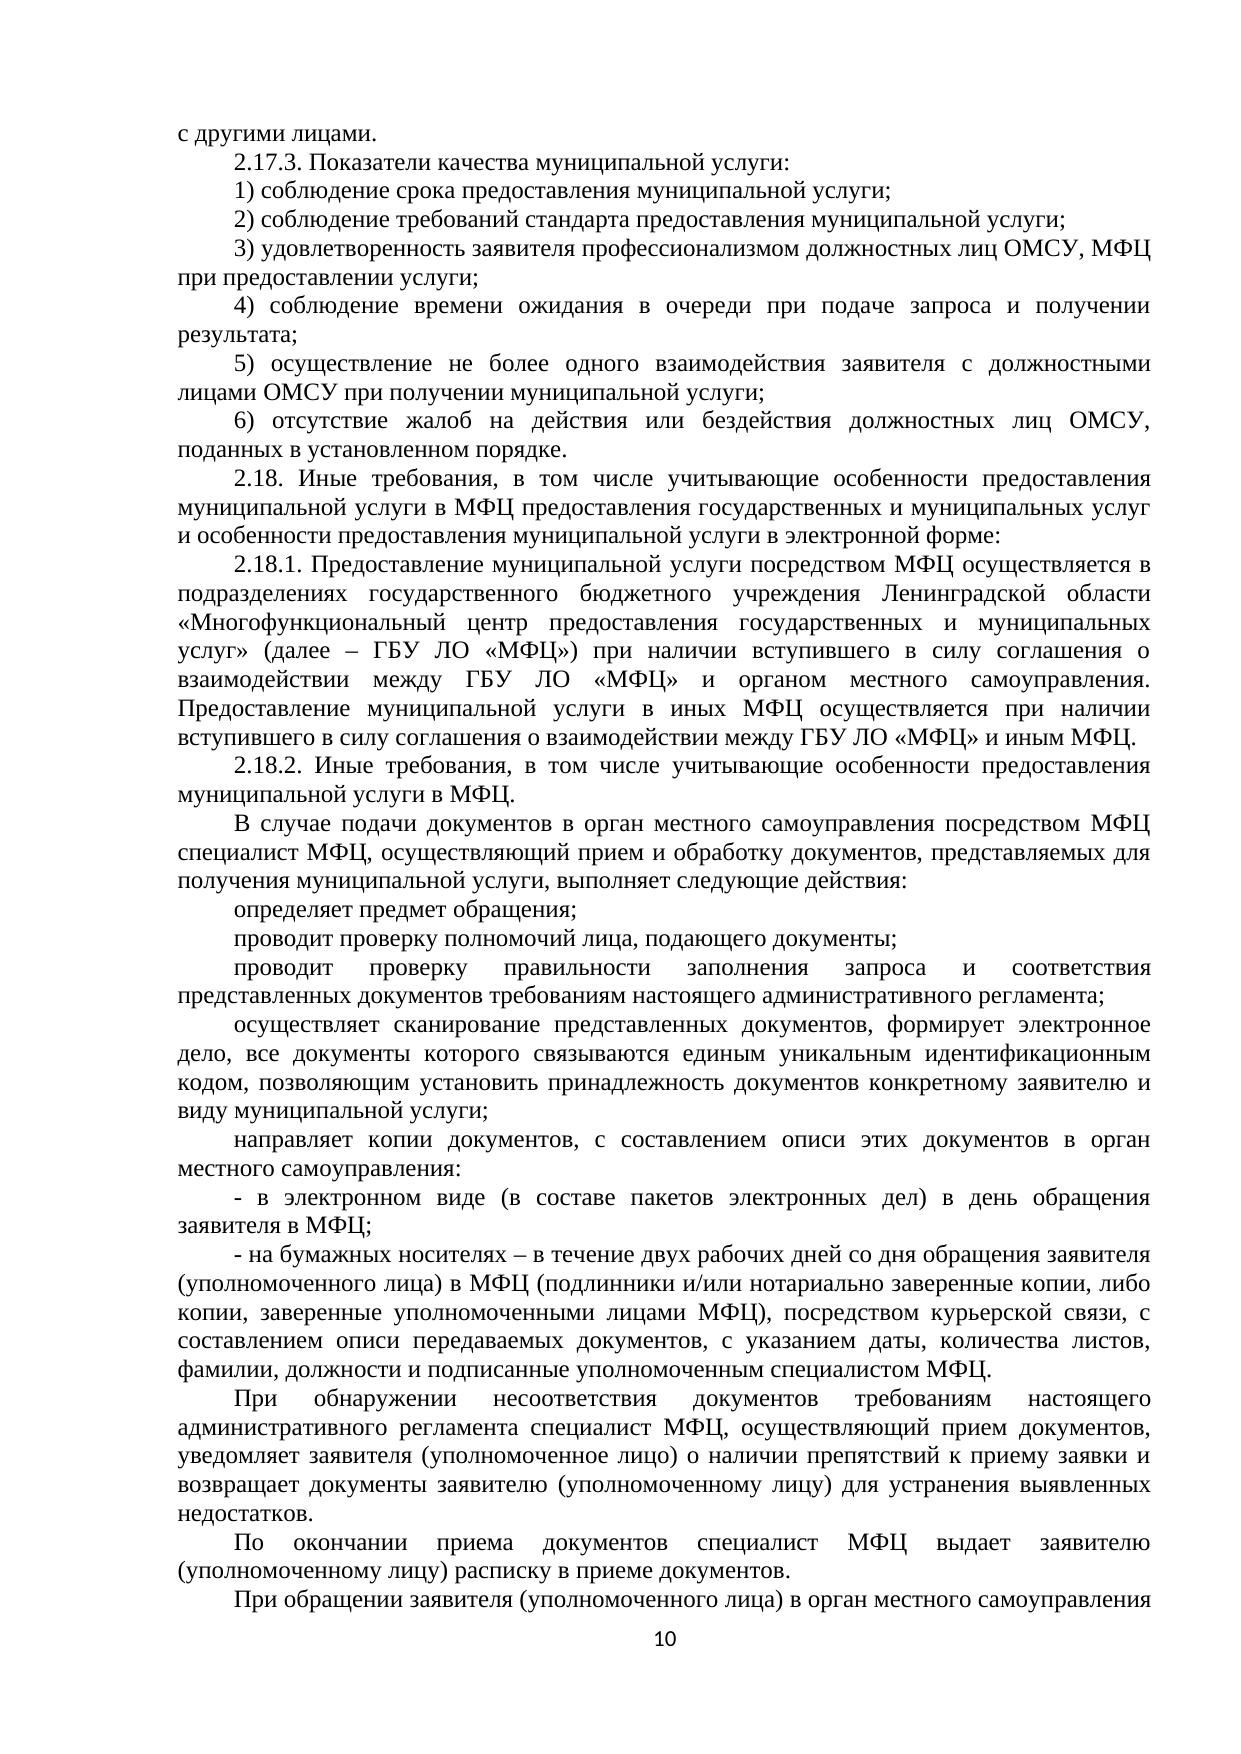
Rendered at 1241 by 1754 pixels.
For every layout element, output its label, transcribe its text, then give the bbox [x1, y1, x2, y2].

text 2.18.1. Предоставление муниципальной услуги посредством МФЦ осуществляется в подразделениях государственного бюджетного учреждения Ленинградской области «Многофункциональный центр предоставления государственных и муниципальных услуг» (далее – ГБУ ЛО «МФЦ») при наличии вступившего в силу соглашения о взаимодействии между ГБУ ЛО «МФЦ» и органом местного самоуправления. Предоставление муниципальной услуги в иных МФЦ осуществляется при наличии вступившего в силу соглашения о взаимодействии между ГБУ ЛО «МФЦ» и иным МФЦ. [177, 549, 1152, 751]
text 2) соблюдение требований стандарта предоставления муниципальной услуги; [177, 204, 1152, 233]
text проводит проверку полномочий лица, подающего документы; [177, 923, 1152, 952]
text - на бумажных носителях – в течение двух рабочих дней со дня обращения заявителя (уполномоченного лица) в МФЦ (подлинники и/или нотариально заверенные копии, либо копии, заверенные уполномоченными лицами МФЦ), посредством курьерской связи, с составлением описи передаваемых документов, с указанием даты, количества листов, фамилии, должности и подписанные уполномоченным специалистом МФЦ. [177, 1239, 1152, 1383]
text По окончании приема документов специалист МФЦ выдает заявителю (уполномоченному лицу) расписку в приеме документов. [177, 1527, 1152, 1584]
text 3) удовлетворенность заявителя профессионализмом должностных лиц ОМСУ, МФЦ при предоставлении услуги; [177, 233, 1152, 291]
text 2.18.2. Иные требования, в том числе учитывающие особенности предоставления муниципальной услуги в МФЦ. [177, 751, 1152, 808]
text При обнаружении несоответствия документов требованиям настоящего административного регламента специалист МФЦ, осуществляющий прием документов, уведомляет заявителя (уполномоченное лицо) о наличии препятствий к приему заявки и возвращает документы заявителю (уполномоченному лицу) для устранения выявленных недостатков. [177, 1383, 1152, 1527]
text определяет предмет обращения; [177, 894, 1152, 923]
text проводит проверку правильности заполнения запроса и соответствия представленных документов требованиям настоящего административного регламента; [177, 952, 1152, 1009]
text 2.18. Иные требования, в том числе учитывающие особенности предоставления муниципальной услуги в МФЦ предоставления государственных и муниципальных услуг и особенности предоставления муниципальной услуги в электронной форме: [177, 463, 1152, 549]
text 6) отсутствие жалоб на действия или бездействия должностных лиц ОМСУ, поданных в установленном порядке. [177, 406, 1152, 463]
text 4) соблюдение времени ожидания в очереди при подаче запроса и получении результата; [177, 291, 1152, 348]
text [177, 118, 1152, 147]
text В случае подачи документов в орган местного самоуправления посредством МФЦ специалист МФЦ, осуществляющий прием и обработку документов, представляемых для получения муниципальной услуги, выполняет следующие действия: [177, 808, 1152, 894]
text 5) осуществление не более одного взаимодействия заявителя с должностными лицами ОМСУ при получении муниципальной услуги; [177, 348, 1152, 406]
text 1) соблюдение срока предоставления муниципальной услуги; [177, 176, 1152, 204]
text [177, 1584, 1152, 1613]
text - в электронном виде (в составе пакетов электронных дел) в день обращения заявителя в МФЦ; [177, 1182, 1152, 1239]
text 2.17.3. Показатели качества муниципальной услуги: [177, 147, 1152, 176]
text осуществляет сканирование представленных документов, формирует электронное дело, все документы которого связываются единым уникальным идентификационным кодом, позволяющим установить принадлежность документов конкретному заявителю и виду муниципальной услуги; [177, 1009, 1152, 1124]
text направляет копии документов, с составлением описи этих документов в орган местного самоуправления: [177, 1124, 1152, 1182]
